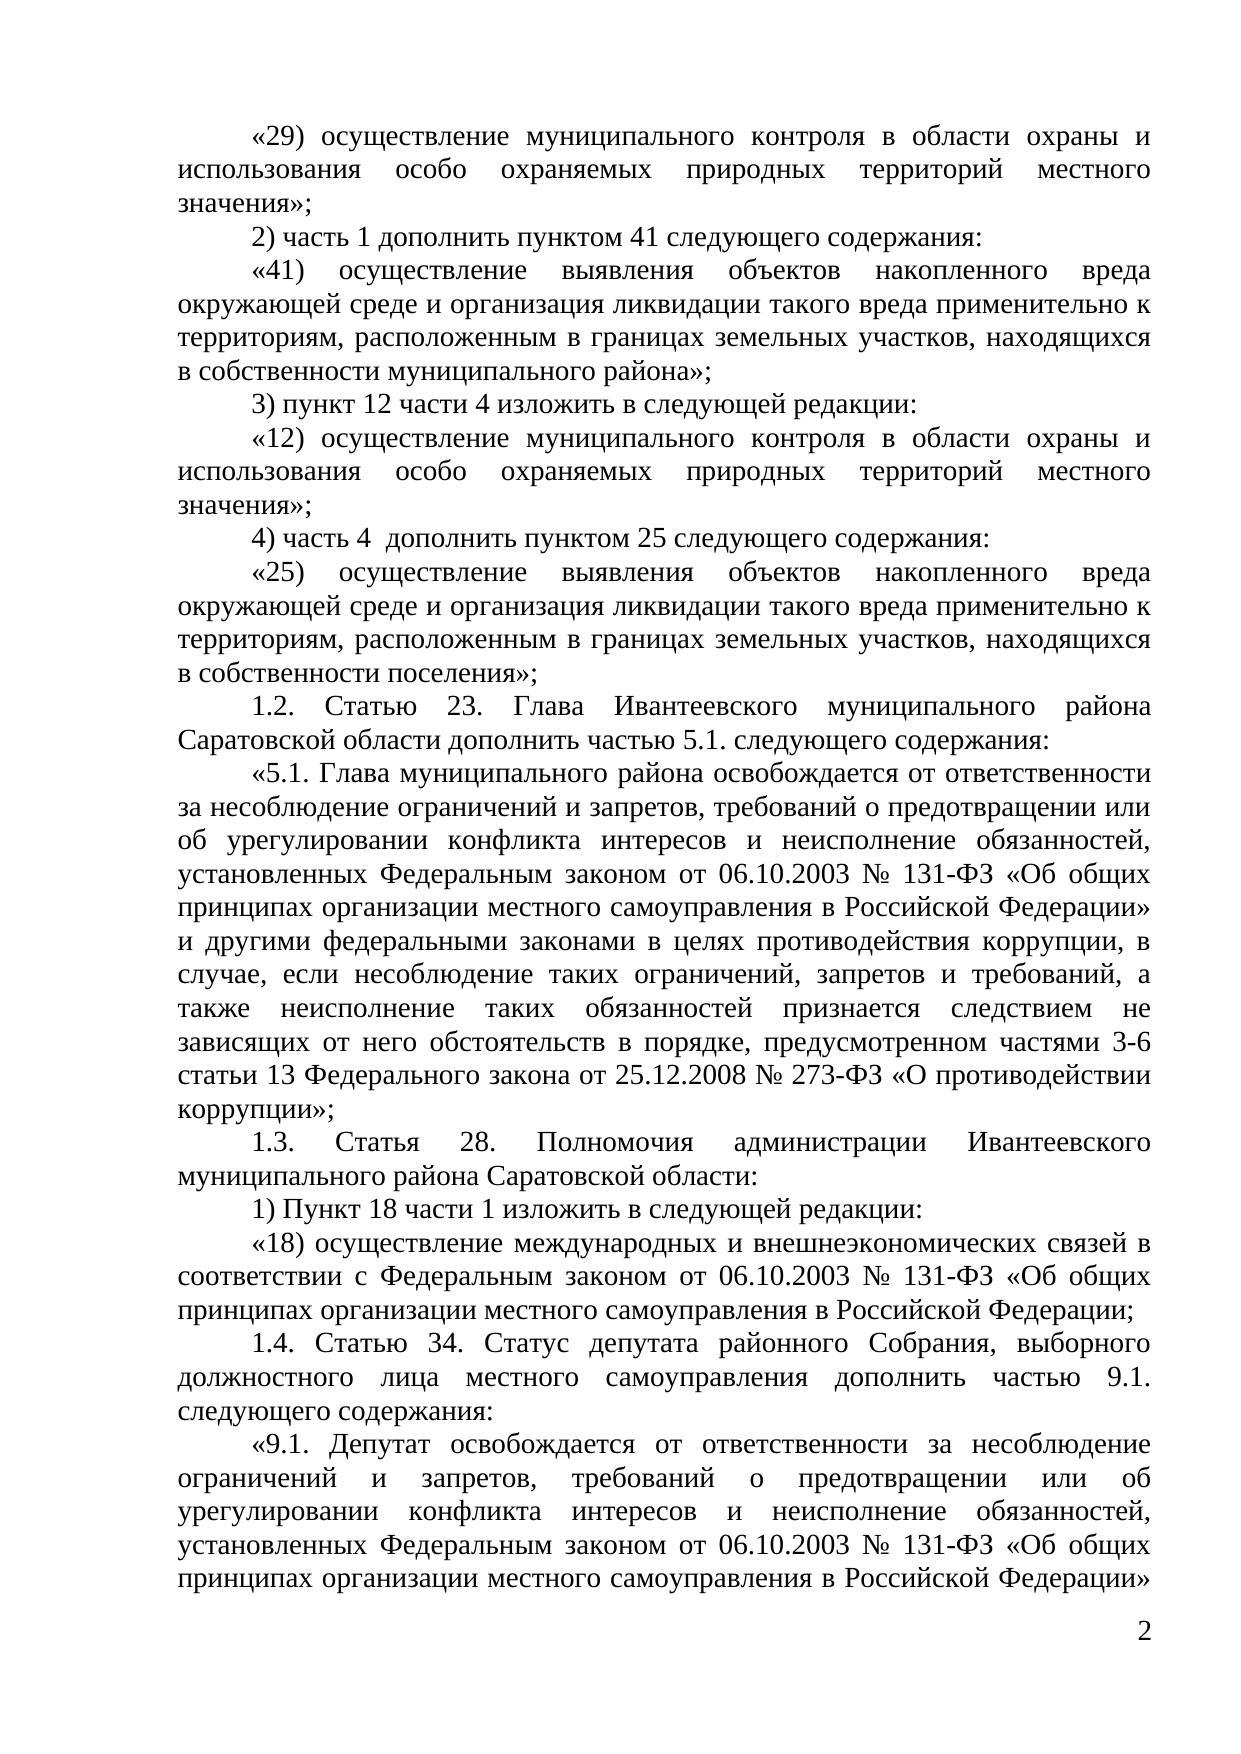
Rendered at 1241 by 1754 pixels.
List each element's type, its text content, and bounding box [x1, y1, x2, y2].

text 1.2. Статью 23. Глава Ивантеевского муниципального района Саратовской области дополнить частью 5.1. следующего содержания: [177, 688, 1152, 755]
text 1) Пункт 18 части 1 изложить в следующей редакции: [177, 1191, 1152, 1225]
text 2) часть 1 дополнить пунктом 41 следующего содержания: [251, 219, 1152, 252]
text 3) пункт 12 части 4 изложить в следующей редакции: [177, 386, 1152, 420]
text «12) осуществление муниципального контроля в области охраны и использования особо охраняемых природных территорий местного значения»; [177, 420, 1152, 521]
text «5.1. Глава муниципального района освобождается от ответственности за несоблюдение ограничений и запретов, требований о предотвращении или об урегулировании конфликта интересов и неисполнение обязанностей, установленных Федеральным законом от 06.10.2003 № 131-ФЗ «Об общих принципах организации местного самоуправления в Российской Федерации» и другими федеральными законами в целях противодействия коррупции, в случае, если несоблюдение таких ограничений, запретов и требований, а также неисполнение таких обязанностей признается следствием не зависящих от него обстоятельств в порядке, предусмотренном частями 3-6 статьи 13 Федерального закона от 25.12.2008 № 273-ФЗ «О противодействии коррупции»; [177, 755, 1152, 1124]
text «25) осуществление выявления объектов накопленного вреда окружающей среде и организация ликвидации такого вреда применительно к территориям, расположенным в границах земельных участков, находящихся в собственности поселения»; [177, 554, 1152, 688]
text 1.4. Статью 34. Статус депутата районного Собрания, выборного должностного лица местного самоуправления дополнить частью 9.1. следующего содержания: [177, 1326, 1152, 1426]
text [177, 1426, 1152, 1594]
text 1.3. Статья 28. Полномочия администрации Ивантеевского муниципального района Саратовской области: [177, 1124, 1152, 1191]
text «41) осуществление выявления объектов накопленного вреда окружающей среде и организация ликвидации такого вреда применительно к территориям, расположенным в границах земельных участков, находящихся в собственности муниципального района»; [177, 252, 1152, 386]
text 4) часть 4 дополнить пунктом 25 следующего содержания: [177, 521, 1152, 554]
text «29) осуществление муниципального контроля в области охраны и использования особо охраняемых природных территорий местного значения»; [177, 118, 1152, 219]
text «18) осуществление международных и внешнеэкономических связей в соответствии с Федеральным законом от 06.10.2003 № 131-ФЗ «Об общих принципах организации местного самоуправления в Российской Федерации; [177, 1225, 1152, 1326]
